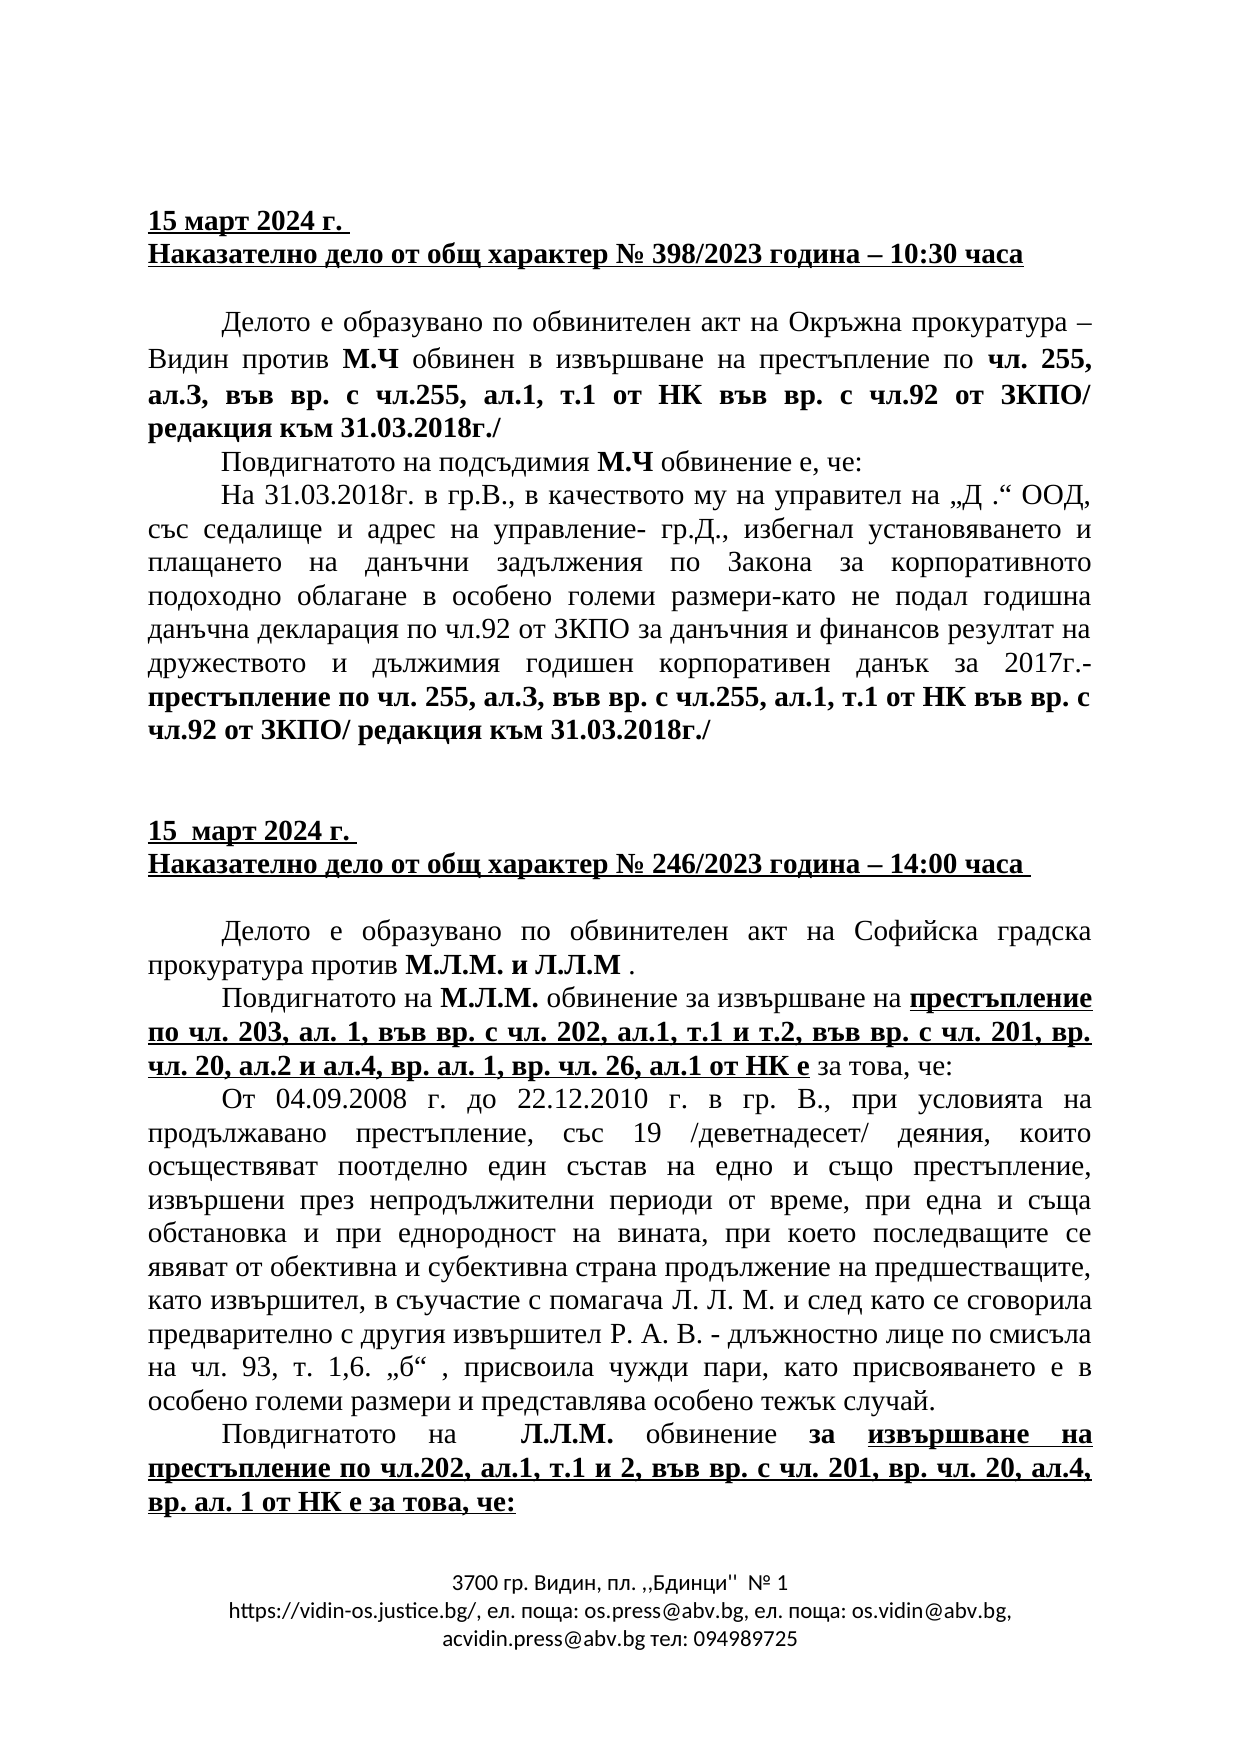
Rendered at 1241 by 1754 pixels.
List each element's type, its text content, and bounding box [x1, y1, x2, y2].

text Повдигнатото на М.Л.М. обвинение за извършване на престъпление по чл. 203, ал. 1, във вр. с чл. 202, ал.1, т.1 и т.2, във вр. с чл. 201, вр. чл. 20, ал.2 и ал.4, вр. ал. 1, вр. чл. 26, ал.1 от НК е за това, че: [148, 981, 1092, 1043]
text Повдигнатото на М.Л.М. обвинение за извършване на престъпление по чл. 203, ал. 1, във вр. с чл. 202, ал.1, т.1 и т.2, във вр. с чл. 201, вр. чл. 20, ал.2 и ал.4, вр. ал. 1, вр. чл. 26, ал.1 от НК е за това, че: [148, 1045, 1092, 1081]
text Делото е образувано по обвинителен акт на Окръжна прокуратура – Видин против М.Ч обвинен в извършване на престъпление по чл. 255, ал.З, във вр. с чл.255, ал.1, т.1 от НК във вр. с чл.92 от ЗКПО/ редакция към 31.03.2018г./ [148, 304, 1092, 444]
text Наказателно дело от общ характер № 246/2023 година – 14:00 часа [148, 846, 1092, 880]
text 15 март 2024 г. [148, 813, 1092, 846]
text Делото е образувано по обвинителен акт на Софийска градска прокуратура против М.Л.М. и Л.Л.М . [148, 913, 1092, 981]
text На 31.03.2018г. в гр.В., в качеството му на управител на „Д .“ ООД, със седалище и адрес на управление- гр.Д., избегнал установяването и плащането на данъчни задължения по Закона за корпоративното подоходно облагане в особено големи размери-като не подал годишна данъчна декларация по чл.92 от ЗКПО за данъчния и финансов резултат на дружеството и дължимия годишен корпоративен данък за 2017г.- престъпление по чл. 255, ал.З, във вр. с чл.255, ал.1, т.1 от НК във вр. с чл.92 от ЗКПО/ редакция към 31.03.2018г./ [148, 477, 1092, 746]
text От 04.09.2008 г. до 22.12.2010 г. в гр. В., при условията на продължавано престъпление, със 19 /деветнадесет/ деяния, които осъществяват поотделно един състав на едно и също престъпление, извършени през непродължителни периоди от време, при една и съща обстановка и при еднородност на вината, при което последващите се явяват от обективна и субективна страна продължение на предшестващите, като извършител, в съучастие с помагача Л. Л. М. и след като се сговорила предварително с другия извършител Р. А. В. - длъжностно лице по смисъла на чл. 93, т. 1,6. „б“ , присвоила чужди пари, като присвояването е в особено големи размери и представлява особено тежък случай. [148, 1081, 1092, 1417]
text Повдигнатото на Л.Л.М. обвинение за извършване на престъпление по чл.202, ал.1, т.1 и 2, във вр. с чл. 201, вр. чл. 20, ал.4, вр. ал. 1 от НК е за това, че: [148, 1481, 1092, 1517]
text Наказателно дело от общ характер № 398/2023 година – 10:30 часа [148, 237, 1092, 270]
text Повдигнатото на Л.Л.М. обвинение за извършване на престъпление по чл.202, ал.1, т.1 и 2, във вр. с чл. 201, вр. чл. 20, ал.4, вр. ал. 1 от НК е за това, че: [148, 1417, 1092, 1479]
text Повдигнатото на подсъдимия М.Ч обвинение е, че: [148, 444, 1092, 477]
text 15 март 2024 г. [148, 203, 1092, 237]
